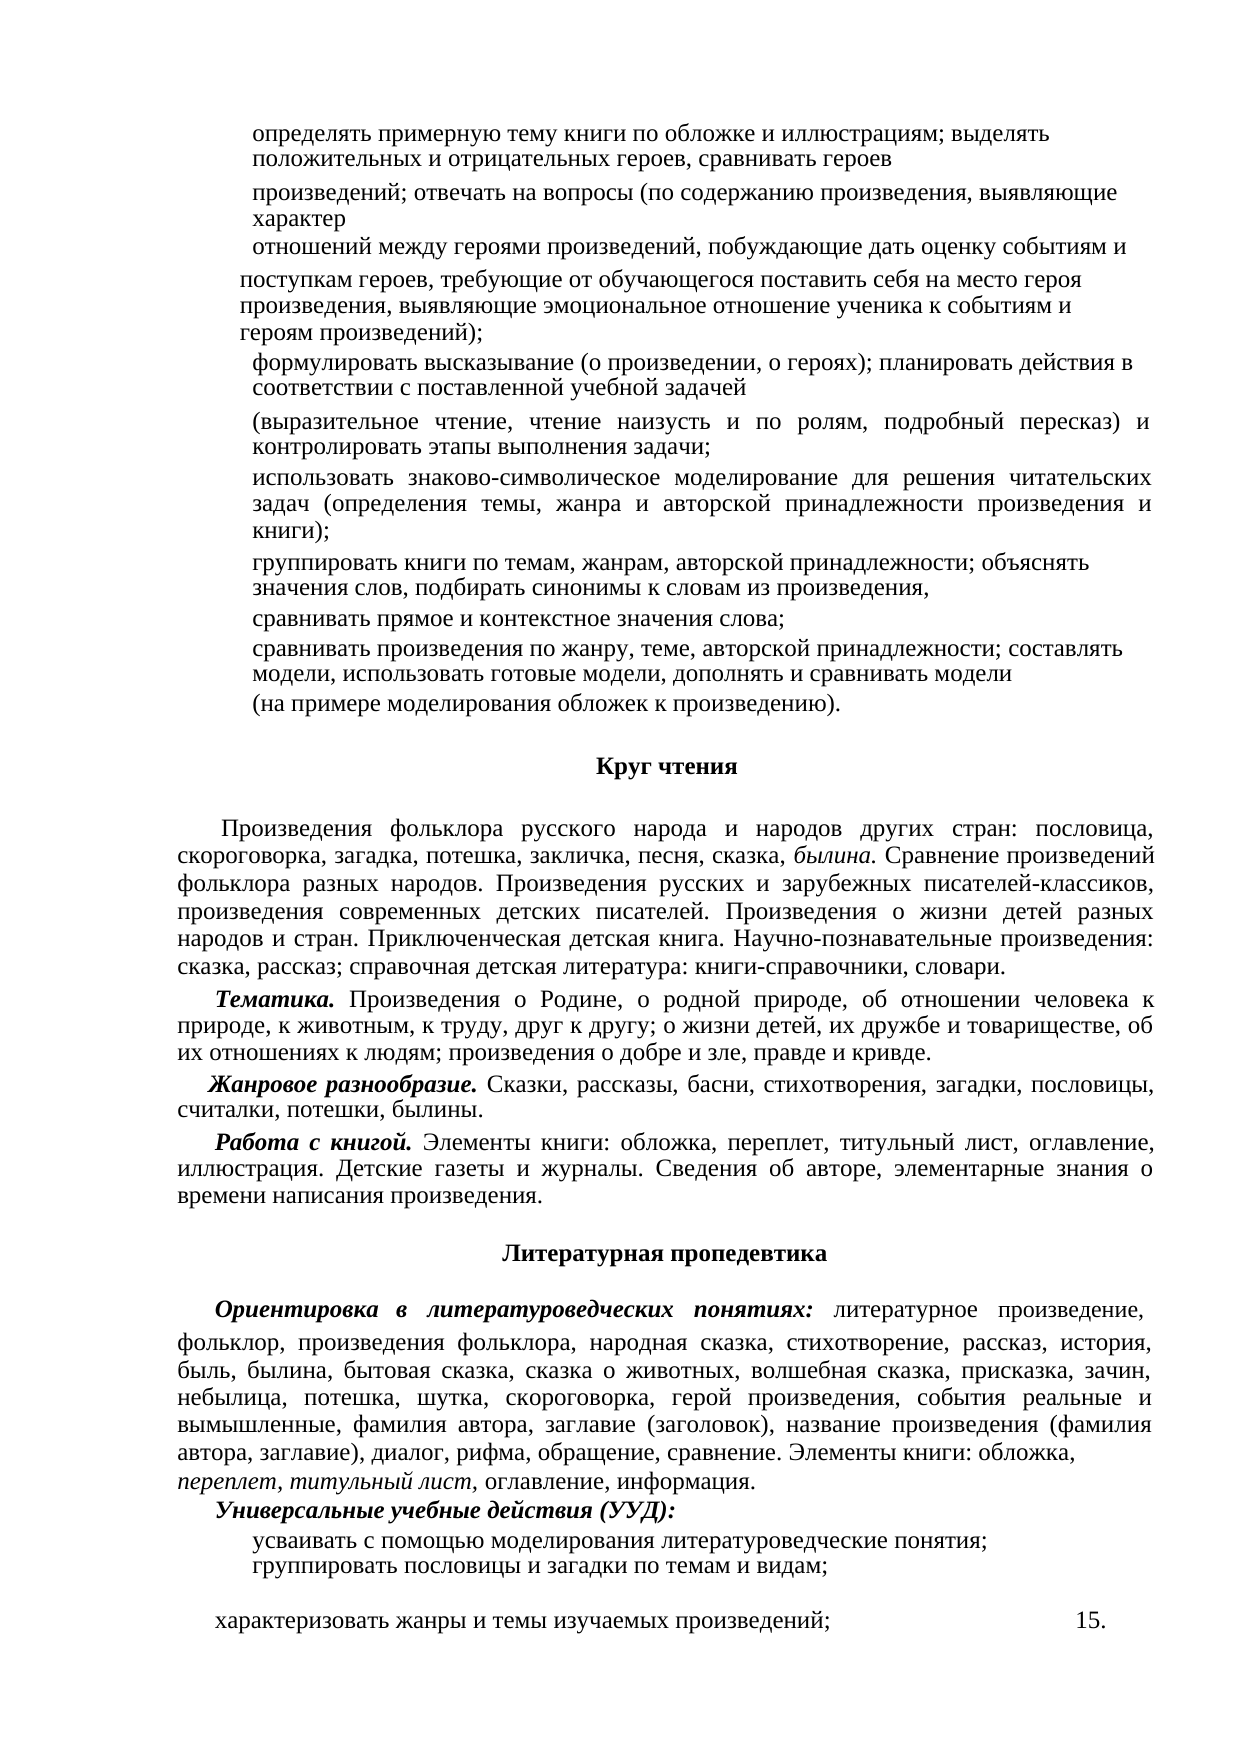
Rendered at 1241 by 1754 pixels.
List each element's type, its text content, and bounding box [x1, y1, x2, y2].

table_header характеризовать жанры и темы изучаемых произведений; [215, 1579, 971, 1633]
text Жанровое разнообразие. Сказки, рассказы, басни, стихотворения, загадки, пословицы, считалки, потешки, былины. [177, 1072, 1155, 1123]
text поступкам героев, требующие от обучающегося поставить себя на место героя произведения, выявляющие эмоциональное отношение ученика к событиям и героям произведений); [239, 266, 1084, 346]
text использовать знаково-символическое моделирование для решения читательских задач (определения темы, жанра и авторской принадлежности произведения и книги); [252, 464, 1153, 544]
text группировать книги по темам, жанрам, авторской принадлежности; объяснять значения слов, подбирать синонимы к словам из произведения, [252, 550, 1153, 601]
text фольклор, произведения фольклора, народная сказка, стихотворение, рассказ, история, быль, былина, бытовая сказка, сказка о животных, волшебная сказка, присказка, зачин, небылица, потешка, шутка, скороговорка, герой произведения, события реальные и вымышленные, фамилия автора, заглавие (заголовок), название произведения (фамилия автора, заглавие), диалог, рифма, обращение, сравнение. Элементы книги: обложка, [177, 1329, 1153, 1466]
text (выразительное чтение, чтение наизусть и по ролям, подробный пересказ) и контролировать этапы выполнения задачи; [252, 409, 1151, 460]
text отношений между героями произведений, побуждающие дать оценку событиям и [252, 234, 1155, 260]
text Тематика. Произведения о Родине, о родной природе, об отношении человека к природе, к животным, к труду, друг к другу; о жизни детей, их дружбе и товариществе, об их отношениях к людям; произведения о добре и зле, правде и кривде. [177, 986, 1155, 1066]
text произведений; отвечать на вопросы (по содержанию произведения, выявляющие характер [252, 180, 1153, 232]
text Круг чтения [596, 751, 1155, 780]
text Литературная пропедевтика [502, 1238, 1155, 1266]
text усваивать с помощью моделирования литературоведческие понятия; группировать пословицы и загадки по темам и видам; [252, 1528, 988, 1579]
text сравнивать прямое и контекстное значения слова; [252, 605, 1155, 631]
table_header 15. [971, 1579, 1106, 1633]
text определять примерную тему книги по обложке и иллюстрациям; выделять положительных и отрицательных героев, сравнивать героев [252, 121, 1153, 172]
text Ориентировка в литературоведческих понятиях: литературное произведение, [214, 1294, 1155, 1323]
text Универсальные учебные действия (УУД): [214, 1496, 1155, 1524]
text переплет, титульный лист, оглавление, информация. [177, 1466, 1155, 1495]
text формулировать высказывание (о произведении, о героях); планировать действия в соответствии с поставленной учебной задачей [252, 350, 1153, 401]
text Произведения фольклора русского народа и народов других стран: пословица, скороговорка, загадка, потешка, закличка, песня, сказка, былина. Сравнение произведений фольклора разных народов. Произведения русских и зарубежных писателей-классиков, произведения современных детских писателей. Произведения о жизни детей разных народов и стран. Приключенческая детская книга. Научно-познавательные произведения: сказка, рассказ; справочная детская литература: книги-справочники, словари. [177, 814, 1155, 980]
text сравнивать произведения по жанру, теме, авторской принадлежности; составлять модели, использовать готовые модели, дополнять и сравнивать модели [252, 636, 1153, 687]
text Работа с книгой. Элементы книги: обложка, переплет, титульный лист, оглавление, иллюстрация. Детские газеты и журналы. Сведения об авторе, элементарные знания о времени написания произведения. [177, 1129, 1155, 1208]
text (на примере моделирования обложек к произведению). [252, 691, 1155, 717]
